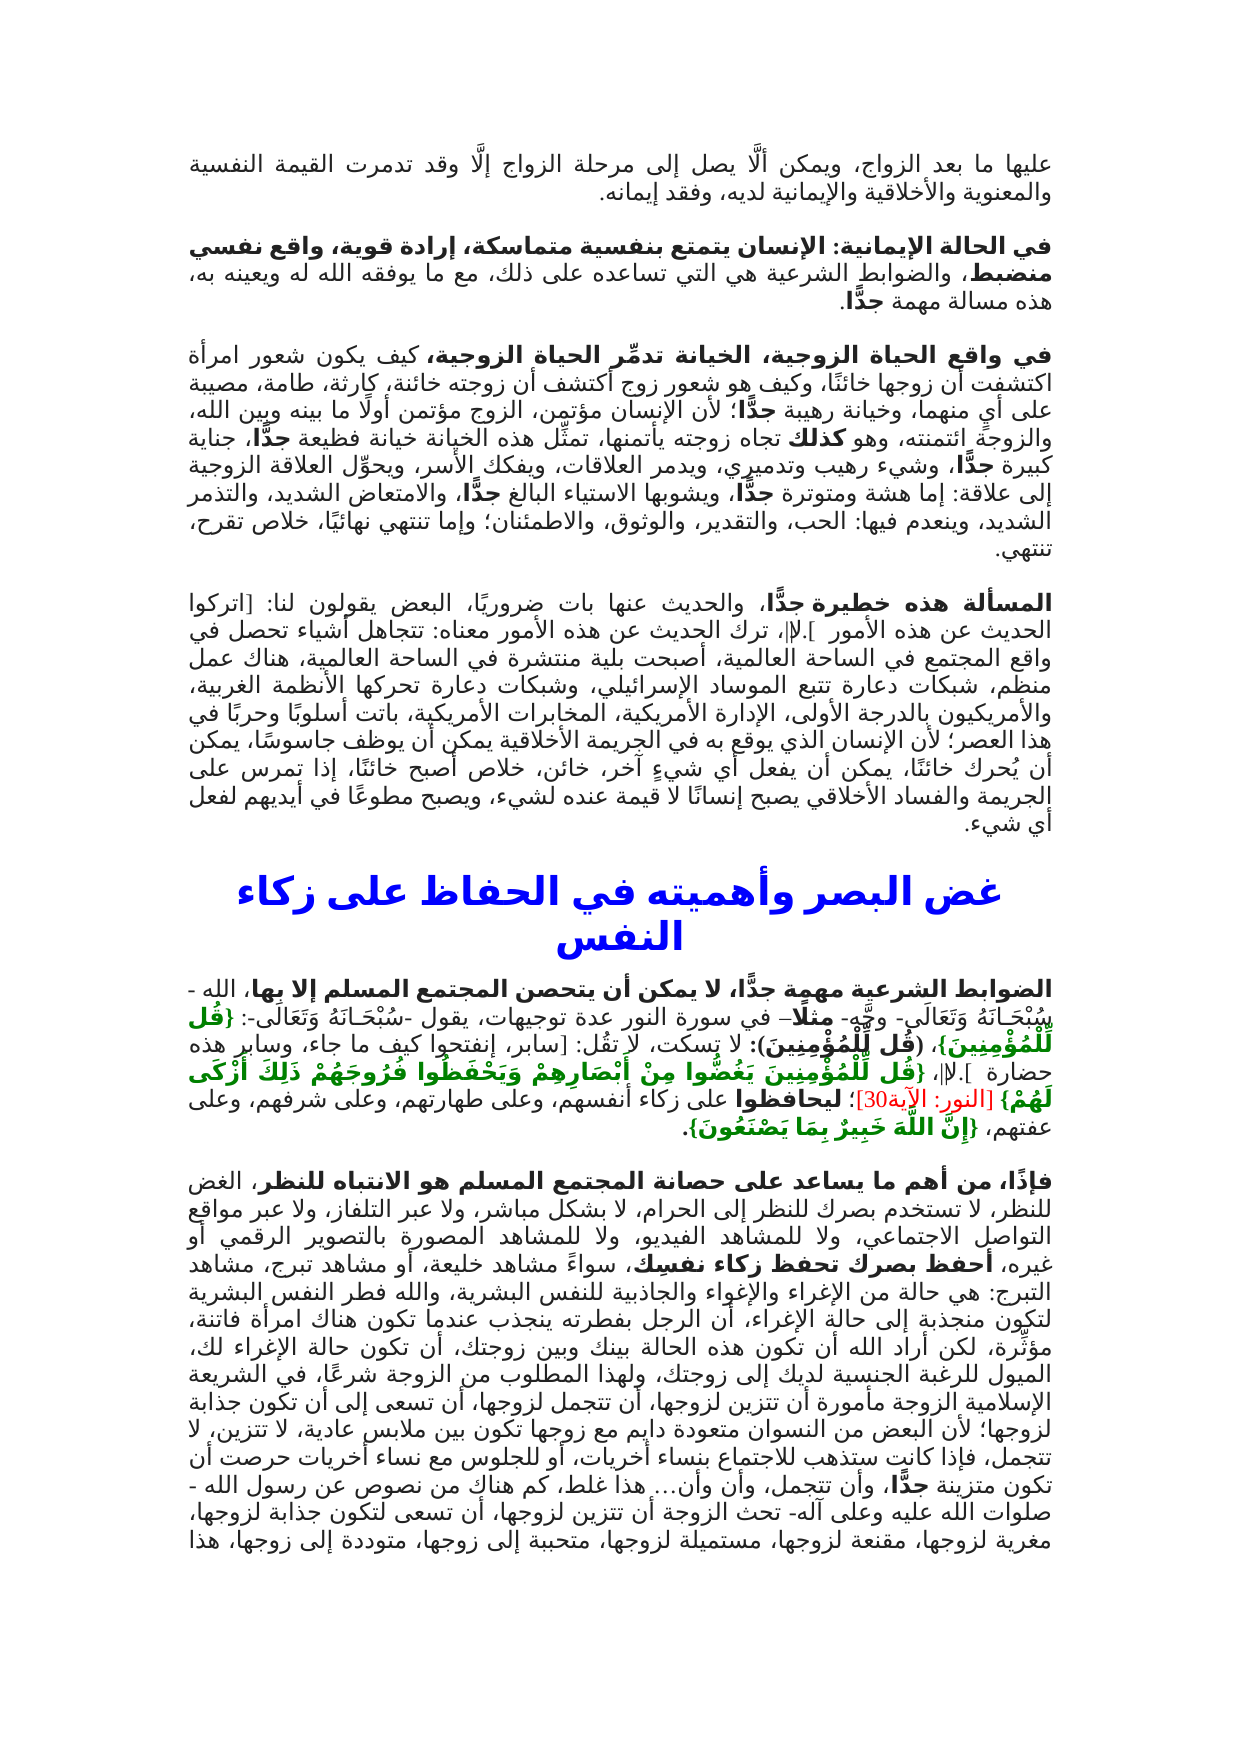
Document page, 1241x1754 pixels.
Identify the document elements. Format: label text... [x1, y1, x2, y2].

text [187, 1167, 1053, 1553]
text غض البصر وأهميته في الحفاظ على زكاء النفس [187, 868, 1053, 959]
text في واقع الحياة الزوجية، الخيانة تدمِّر الحياة الزوجية، كيف يكون شعور امرأة اكتشفت أن زوجها خائنًا، وكيف هو شعور زوج أكتشف أن زوجته خائنة، كارثة، طامة، مصيبة على أيٍ منهما، وخيانة رهيبة جدًّا؛ لأن الإنسان مؤتمن، الزوج مؤتمن أولًا ما بينه وبين الله، والزوجة ائتمنته، وهو كذلك تجاه زوجته يأتمنها، تمثِّل هذه الخيانة خيانة فظيعة جدًّا، جناية كبيرة جدًّا، وشيء رهيب وتدميري، ويدمر العلاقات، ويفكك الأسر، ويحوِّل العلاقة الزوجية إلى علاقة: إما هشة ومتوترة جدًّا، ويشوبها الاستياء البالغ جدًّا، والامتعاض الشديد، والتذمر الشديد، وينعدم فيها: الحب، والتقدير، والوثوق، والاطمئنان؛ وإما تنتهي نهائيًا، خلاص تقرح، تنتهي. [187, 341, 1053, 562]
text في الحالة الإيمانية: الإنسان يتمتع بنفسية متماسكة، إرادة قوية، واقع نفسي منضبط، والضوابط الشرعية هي التي تساعده على ذلك، مع ما يوفقه الله له ويعينه به، هذه مسالة مهمة جدًّا. [187, 232, 1053, 314]
text الضوابط الشرعية مهمة جدًّا، لا يمكن أن يتحصن المجتمع المسلم إلا بها، الله -سُبْحَـانَهُ وَتَعَالَى- وجَّه- مثلًا– في سورة النور عدة توجيهات، يقول -سُبْحَـانَهُ وَتَعَالَى-: {قُل لِّلْمُؤْمِنِينَ}، (قُل لِّلْمُؤْمِنِينَ): لا تسكت، لا تقُل: [سابر، إنفتحوا كيف ما جاء، وسابر هذه حضارة]. |لا|، {قُل لِّلْمُؤْمِنِينَ يَغُضُّوا مِنْ أَبْصَارِهِمْ وَيَحْفَظُوا فُرُوجَهُمْ ذَلِكَ أَزْكَى لَهُمْ} [النور: الآية30]؛ ليحافظوا على زكاء أنفسهم، وعلى طهارتهم، وعلى شرفهم، وعلى عفتهم، {إِنَّ اللَّهَ خَبِيرٌ بِمَا يَصْنَعُونَ}. [187, 975, 1053, 1141]
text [187, 150, 1053, 205]
text المسألة هذه خطيرة جدًّا، والحديث عنها بات ضروريًا، البعض يقولون لنا: [اتركوا الحديث عن هذه الأمور]. |لا|، ترك الحديث عن هذه الأمور معناه: تتجاهل أشياء تحصل في واقع المجتمع في الساحة العالمية، أصبحت بلية منتشرة في الساحة العالمية، هناك عمل منظم، شبكات دعارة تتبع الموساد الإسرائيلي، وشبكات دعارة تحركها الأنظمة الغربية، والأمريكيون بالدرجة الأولى، الإدارة الأمريكية، المخابرات الأمريكية، باتت أسلوبًا وحربًا في هذا العصر؛ لأن الإنسان الذي يوقع به في الجريمة الأخلاقية يمكن أن يوظف جاسوسًا، يمكن أن يُحرك خائنًا، يمكن أن يفعل أي شيءٍ آخر، خائن، خلاص أصبح خائنًا، إذا تمرس على الجريمة والفساد الأخلاقي يصبح إنسانًا لا قيمة عنده لشيء، ويصبح مطوعًا في أيديهم لفعل أي شيء. [187, 588, 1053, 837]
